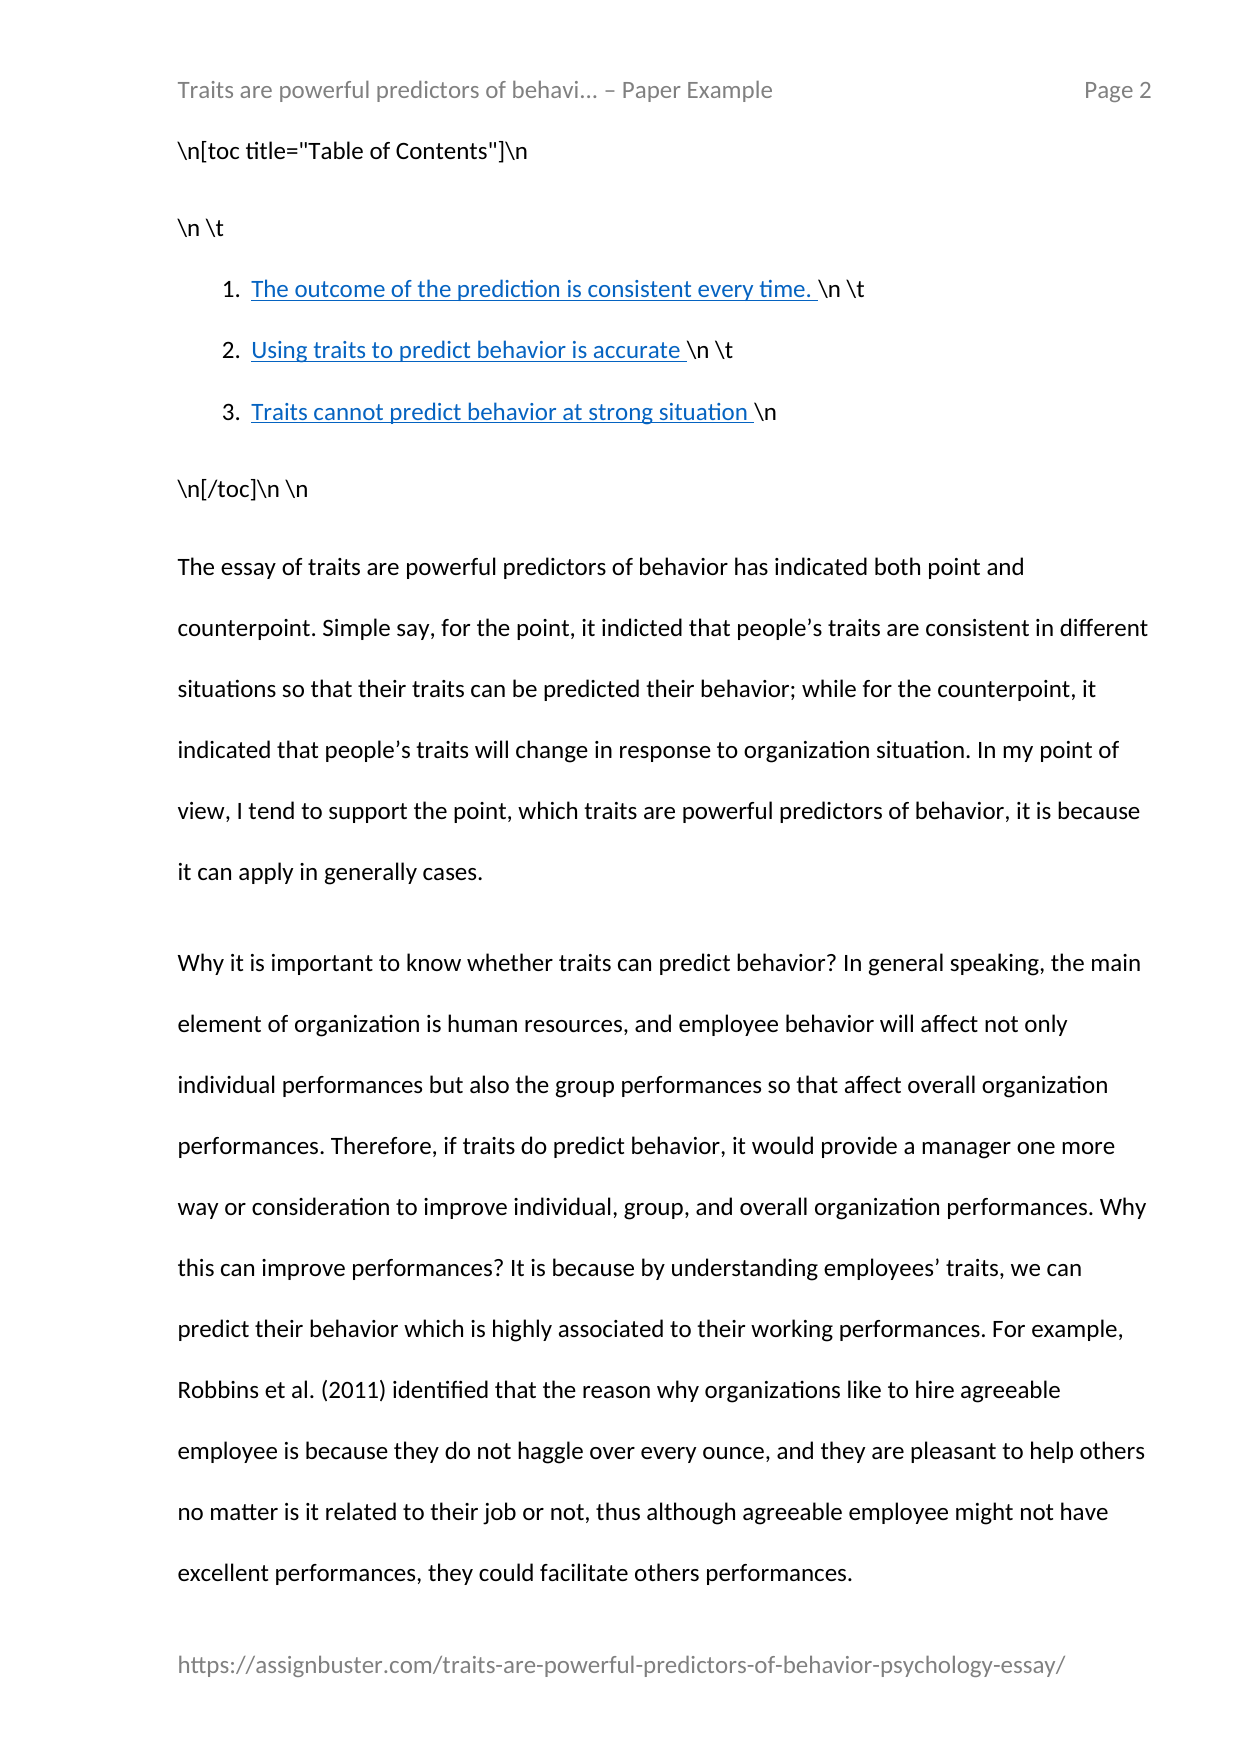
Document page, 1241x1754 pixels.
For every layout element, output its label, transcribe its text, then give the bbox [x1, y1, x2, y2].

list \n \t [177, 212, 1152, 243]
list Using traits to predict behavior is accurate \n \t [222, 334, 1152, 365]
text Why it is important to know whether traits can predict behavior? In general speaking, the main element of organization is human resources, and employee behavior will affect not only individual performances but also the group performances so that affect overall organization performances. Therefore, if traits do predict behavior, it would provide a manager one more way or consideration to improve individual, group, and overall organization performances. Why this can improve performances? It is because by understanding employees’ traits, we can predict their behavior which is highly associated to their working performances. For example, Robbins et al. (2011) identified that the reason why organizations like to hire agreeable employee is because they do not haggle over every ounce, and they are pleasant to help others no matter is it related to their job or not, thus although agreeable employee might not have excellent performances, they could facilitate others performances. [177, 947, 1152, 1588]
text \n[/toc]\n \n [177, 473, 1152, 504]
text The essay of traits are powerful predictors of behavior has indicated both point and counterpoint. Simple say, for the point, it indicted that people’s traits are consistent in different situations so that their traits can be predicted their behavior; while for the counterpoint, it indicated that people’s traits will change in response to organization situation. In my point of view, I tend to support the point, which traits are powerful predictors of behavior, it is because it can apply in generally cases. [177, 551, 1152, 887]
list The outcome of the prediction is consistent every time. \n \t [222, 273, 1152, 304]
text \n[toc title="Table of Contents"]\n [177, 135, 1152, 165]
list Traits cannot predict behavior at strong situation \n [222, 396, 1152, 426]
